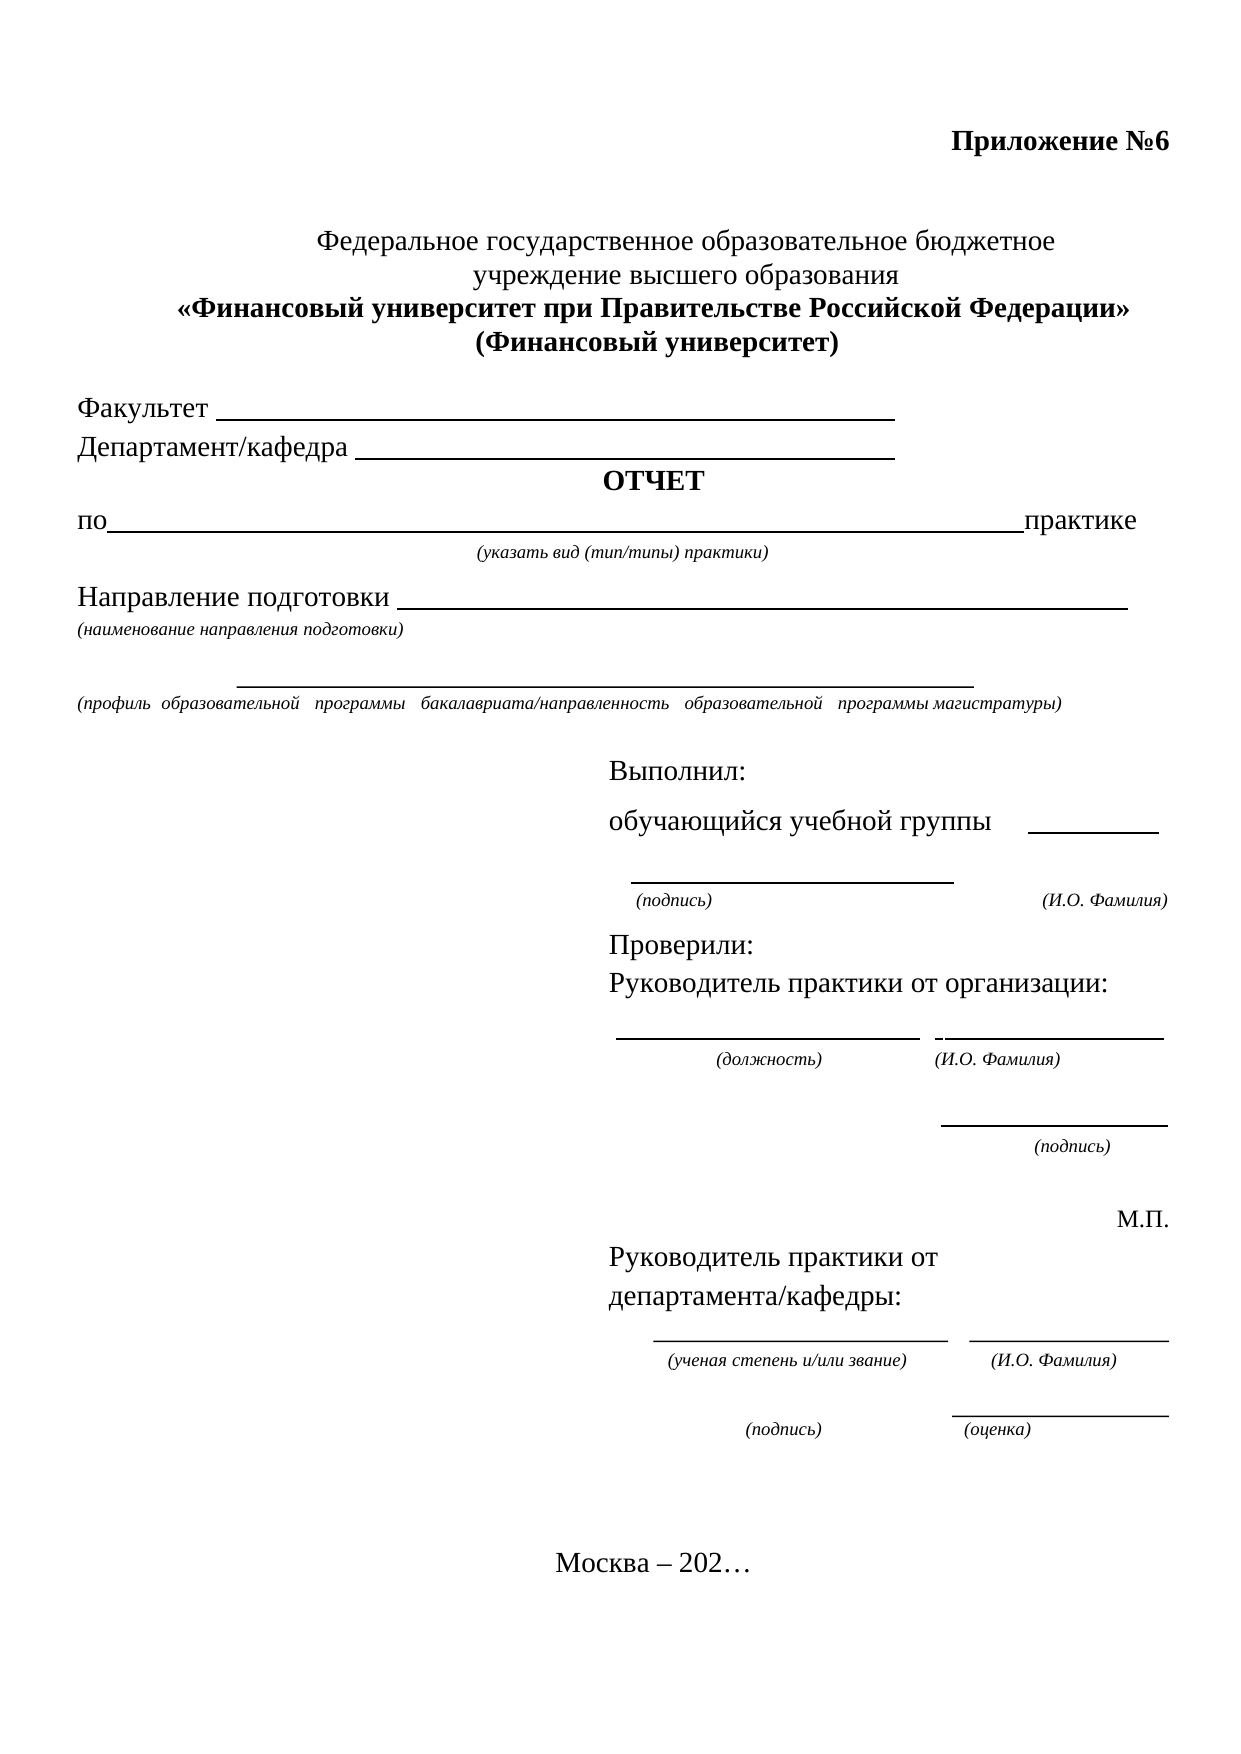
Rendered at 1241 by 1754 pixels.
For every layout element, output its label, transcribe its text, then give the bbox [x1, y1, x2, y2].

text Приложение №6 [77, 123, 1169, 156]
text по практике [77, 502, 1169, 536]
text Выполнил: [609, 743, 1169, 786]
text ОТЧЕТ [77, 463, 1230, 496]
text Москва – 202… [77, 1546, 1230, 1579]
text (подпись) (оценка) [609, 1418, 1169, 1439]
text Факультет [77, 391, 1169, 424]
text «Финансовый университет при Правительстве Российской Федерации» [77, 291, 1230, 324]
text Направление подготовки [77, 579, 1169, 612]
text Проверили: [609, 927, 1169, 961]
text (должность) (И.О. Фамилия) [609, 1048, 1169, 1069]
text Федеральное государственное образовательное бюджетное учреждение высшего образования [273, 223, 1099, 291]
text (подпись) [609, 1135, 1169, 1156]
text (наименование направления подготовки) [77, 618, 1169, 639]
text Руководитель практики от департамента/кафедры: [609, 1239, 1169, 1312]
text (профиль образовательной программы бакалавриата/направленность образовательной программы магистратуры) [77, 686, 1169, 713]
text (указать вид (тип/типы) практики) [77, 541, 1169, 562]
text Департамент/кафедра [77, 429, 1169, 463]
text Руководитель практики от организации: [609, 966, 1169, 999]
text (Финансовый университет) [77, 324, 1230, 358]
text (ученая степень и/или звание) (И.О. Фамилия) [668, 1349, 1169, 1371]
text (подпись) (И.О. Фамилия) [609, 889, 1169, 910]
text обучающийся учебной группы [609, 803, 1169, 836]
text М.П. [77, 1195, 1169, 1233]
